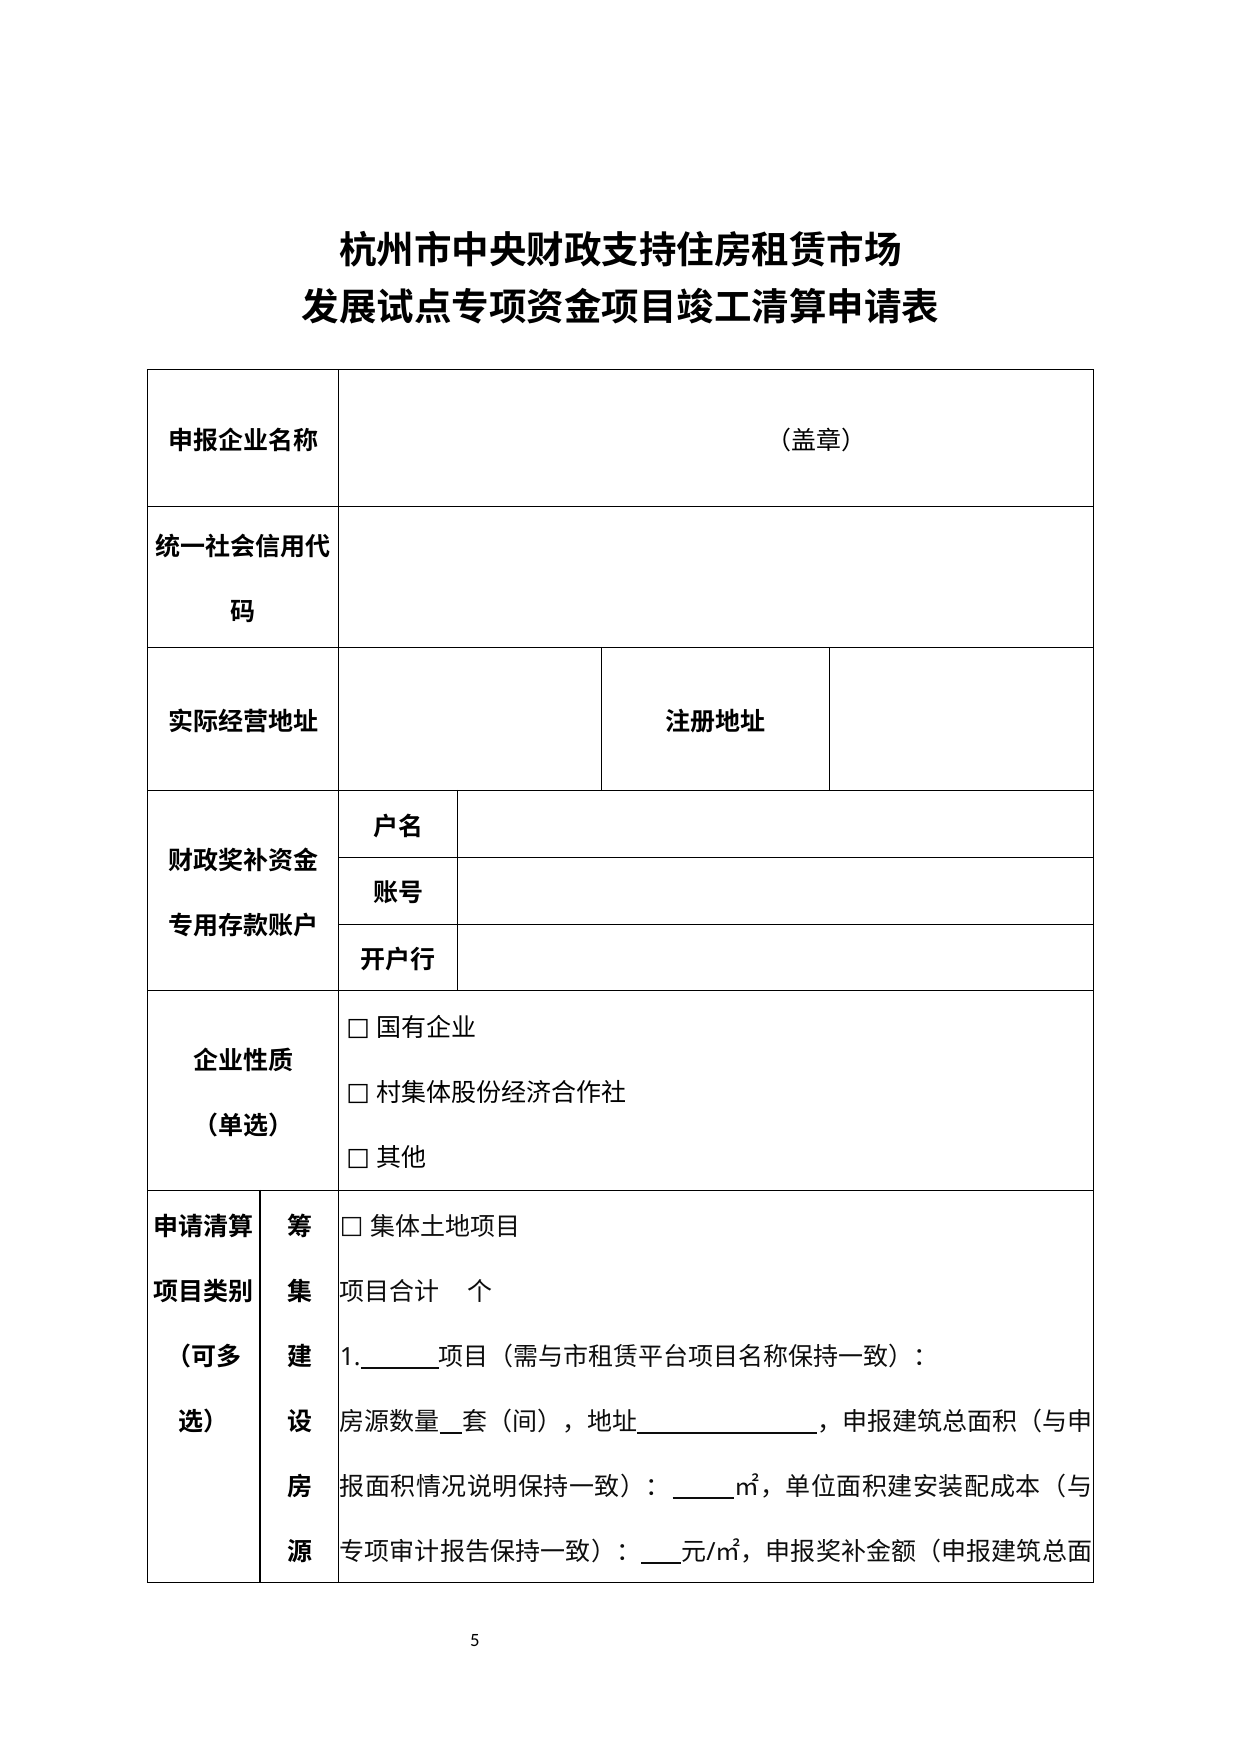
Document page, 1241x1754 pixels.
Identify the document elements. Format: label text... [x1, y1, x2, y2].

table_cell □ 国有企业 □ 村集体股份经济合作社 □ 其他 [339, 991, 1093, 1190]
table_cell [830, 648, 1093, 790]
table_cell [339, 507, 1093, 647]
table_cell [458, 858, 1093, 923]
table_cell 企业性质 （单选） [148, 991, 338, 1190]
table_header （盖章） [339, 370, 1093, 506]
table_header 申报企业名称 [148, 370, 338, 506]
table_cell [339, 1191, 1093, 1582]
table_cell 统一社会信用代码 [148, 507, 338, 647]
text 发展试点专项资金项目竣工清算申请表 [187, 274, 1053, 332]
table_cell 申请清算项目类别（可多选） [148, 1191, 259, 1582]
table_cell [339, 648, 601, 790]
table_cell [458, 925, 1093, 990]
table_cell 财政奖补资金 专用存款账户 [148, 791, 338, 990]
table_cell 账号 [339, 858, 457, 923]
table_cell 户名 [339, 791, 457, 857]
table_cell [458, 791, 1093, 857]
table_cell 实际经营地址 [148, 648, 338, 790]
table_cell 开户行 [339, 925, 457, 990]
table_cell 筹 集 建 设 房 源 类 项 目 [261, 1191, 338, 1582]
table_cell 注册地址 [602, 648, 829, 790]
text 杭州市中央财政支持住房租赁市场 [187, 217, 1053, 274]
